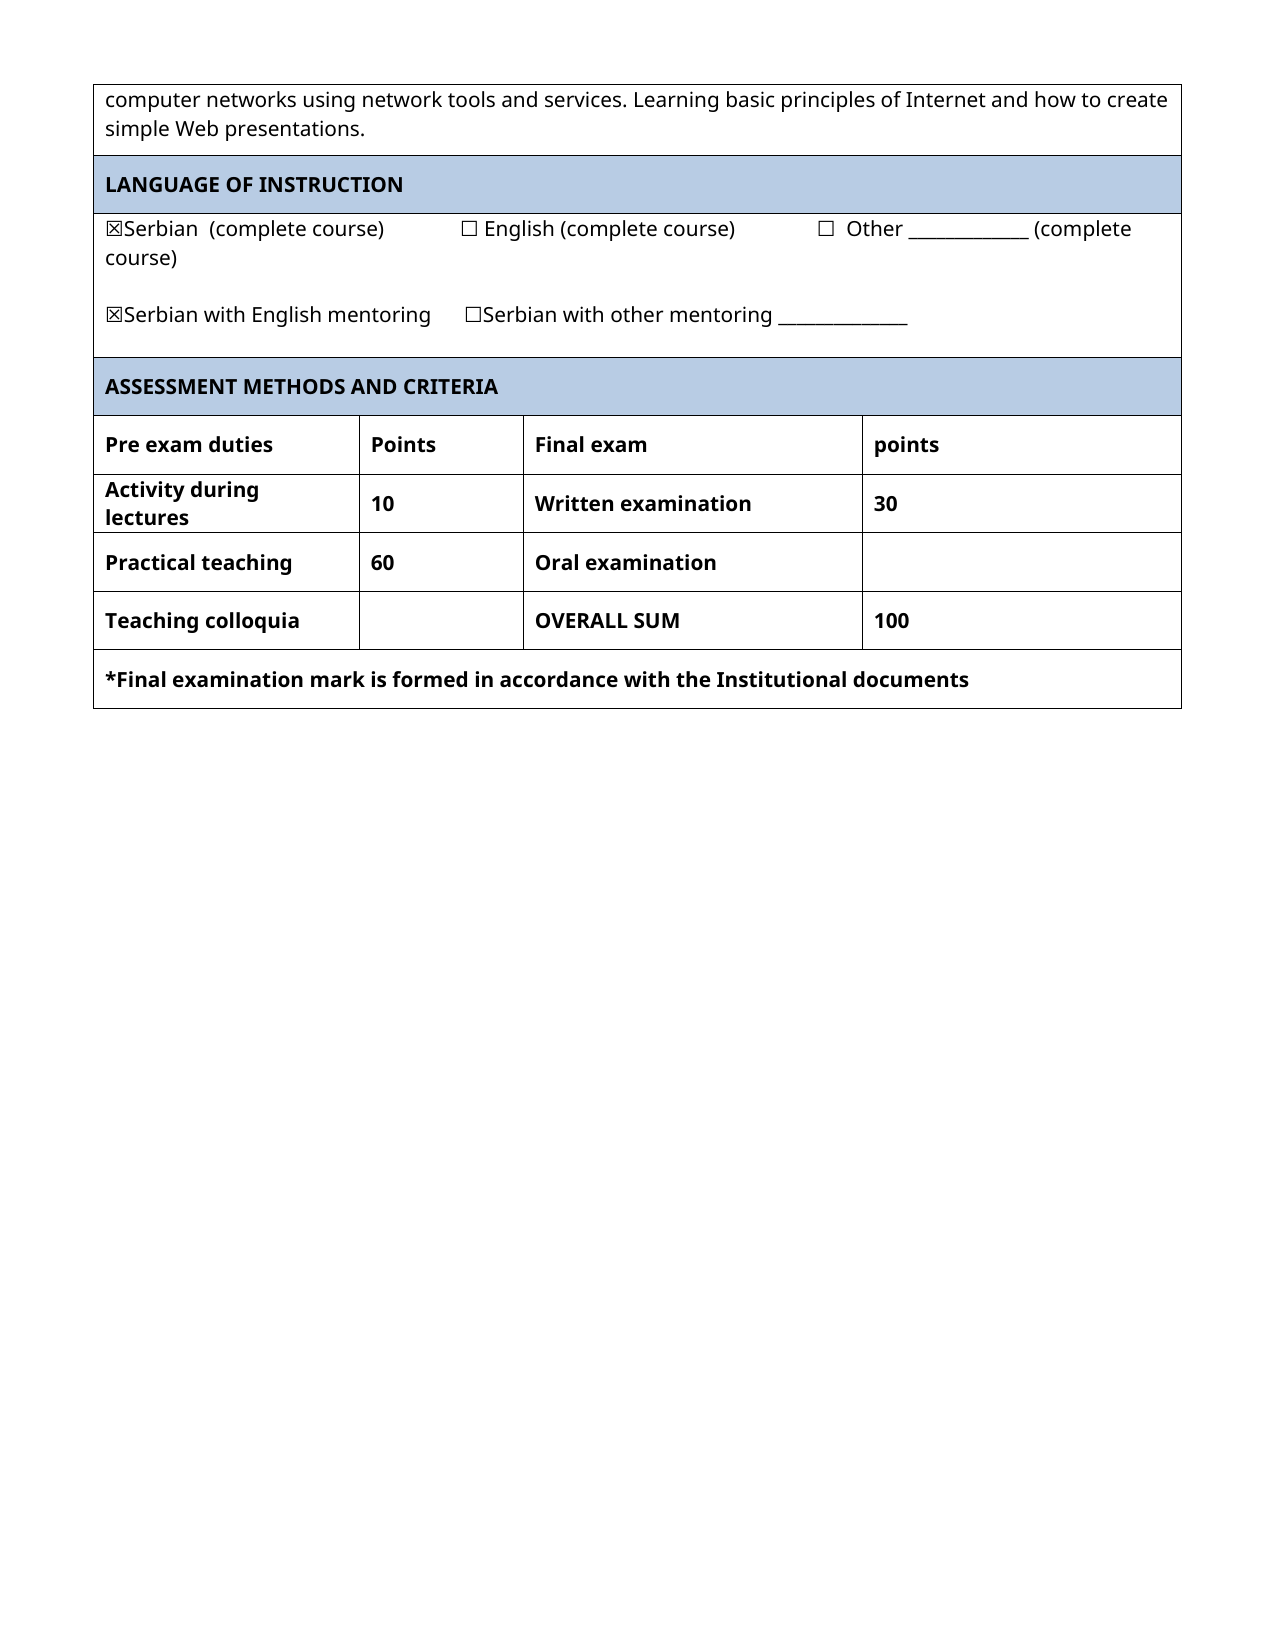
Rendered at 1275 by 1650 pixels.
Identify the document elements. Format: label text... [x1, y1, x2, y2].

table_cell Serbian (complete course) English (complete course) Other _____________ (complete course) Serbian with English mentoring Serbian with other mentoring ______________ [94, 214, 1181, 357]
table_cell 60 [360, 533, 523, 591]
table_cell 30 [863, 475, 1181, 532]
table_cell Final exam [524, 416, 862, 474]
table_cell LANGUAGE OF INSTRUCTION [94, 156, 1181, 213]
table_cell 10 [360, 475, 523, 532]
table_cell Activity during lectures [94, 475, 359, 532]
table_cell Teaching colloquia [94, 592, 359, 649]
table_cell Pre exam duties [94, 416, 359, 474]
table_cell *Final examination mark is formed in accordance with the Institutional documents [94, 650, 1181, 708]
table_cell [94, 85, 1181, 155]
table_cell Oral examination [524, 533, 862, 591]
table_cell Written examination [524, 475, 862, 532]
table_cell [863, 533, 1181, 591]
table_cell [360, 592, 523, 649]
table_cell OVERALL SUM [524, 592, 862, 649]
table_cell ASSESSMENT METHODS AND CRITERIA [94, 358, 1181, 415]
table_cell Practical teaching [94, 533, 359, 591]
table_cell Points [360, 416, 523, 474]
table_cell points [863, 416, 1181, 474]
table_cell 100 [863, 592, 1181, 649]
